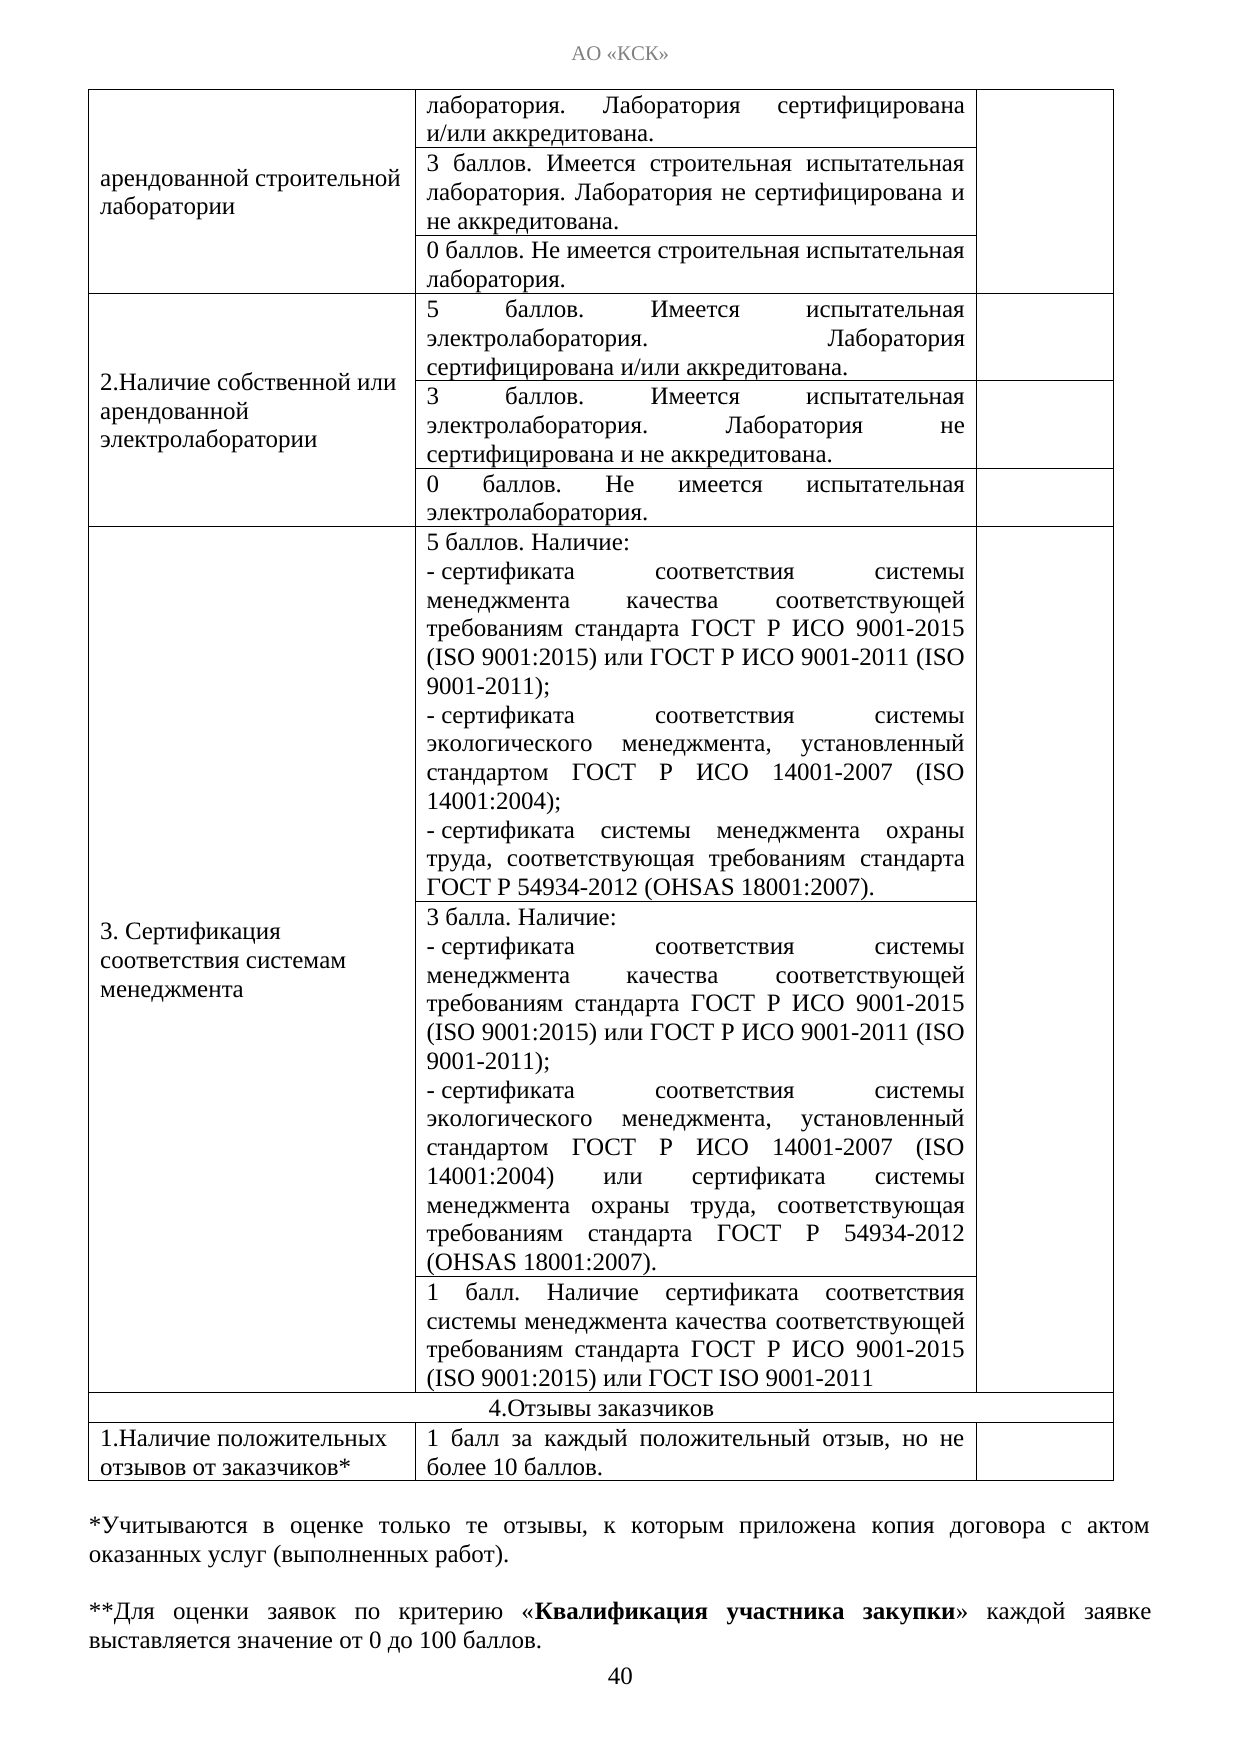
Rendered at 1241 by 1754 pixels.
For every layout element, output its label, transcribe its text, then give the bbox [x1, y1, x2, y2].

table_cell 1 балл. Наличие сертификата соответствия системы менеджмента качества соответствующей требованиям стандарта ГОСТ Р ИСО 9001-2015 (ISO 9001:2015) или ГОСТ ISO 9001-2011 [416, 1277, 976, 1392]
table_cell 5 баллов. Имеется испытательная электролаборатория. Лаборатория сертифицирована и/или аккредитована. [416, 294, 976, 380]
table_cell [977, 469, 1113, 526]
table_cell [89, 90, 415, 293]
table_cell 3 баллов. Имеется строительная испытательная лаборатория. Лаборатория не сертифицирована и не аккредитована. [416, 148, 976, 234]
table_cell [416, 90, 976, 147]
table_cell [977, 90, 1113, 293]
table_cell [977, 294, 1113, 380]
text **Для оценки заявок по критерию «Квалификация участника закупки» каждой заявке выставляется значение от 0 до 100 баллов. [89, 1596, 1152, 1654]
table_cell 1 балл за каждый положительный отзыв, но не более 10 баллов. [416, 1423, 976, 1480]
table_cell [977, 381, 1113, 468]
table_cell 3 балла. Наличие: - сертификата соответствия системы менеджмента качества соответствующей требованиям стандарта ГОСТ Р ИСО 9001-2015 (ISO 9001:2015) или ГОСТ Р ИСО 9001-2011 (ISO 9001-2011); - сертификата соответствия системы экологического менеджмента, установленный стандартом ГОСТ Р ИСО 14001-2007 (ISO 14001:2004) или сертификата системы менеджмента охраны труда, соответствующая требованиям стандарта ГОСТ Р 54934-2012 (OHSAS 18001:2007). [416, 902, 976, 1276]
table_cell 5 баллов. Наличие: - сертификата соответствия системы менеджмента качества соответствующей требованиям стандарта ГОСТ Р ИСО 9001-2015 (ISO 9001:2015) или ГОСТ Р ИСО 9001-2011 (ISO 9001-2011); - сертификата соответствия системы экологического менеджмента, установленный стандартом ГОСТ Р ИСО 14001-2007 (ISO 14001:2004); - сертификата системы менеджмента охраны труда, соответствующая требованиям стандарта ГОСТ Р 54934-2012 (OHSAS 18001:2007). [416, 527, 976, 901]
table_cell 0 баллов. Не имеется строительная испытательная лаборатория. [416, 236, 976, 293]
table_cell [977, 1423, 1113, 1480]
table_cell 4.Отзывы заказчиков [89, 1393, 1113, 1422]
text *Учитываются в оценке только те отзывы, к которым приложена копия договора с актом оказанных услуг (выполненных работ). [89, 1510, 1152, 1568]
table_cell 1.Наличие положительных отзывов от заказчиков* [89, 1423, 415, 1480]
table_cell [977, 527, 1113, 1392]
table_cell 3 баллов. Имеется испытательная электролаборатория. Лаборатория не сертифицирована и не аккредитована. [416, 381, 976, 468]
table_cell 2.Наличие собственной или арендованной электролаборатории [89, 294, 415, 526]
table_cell 0 баллов. Не имеется испытательная электролаборатория. [416, 469, 976, 526]
table_cell 3. Сертификация соответствия системам менеджмента [89, 527, 415, 1392]
